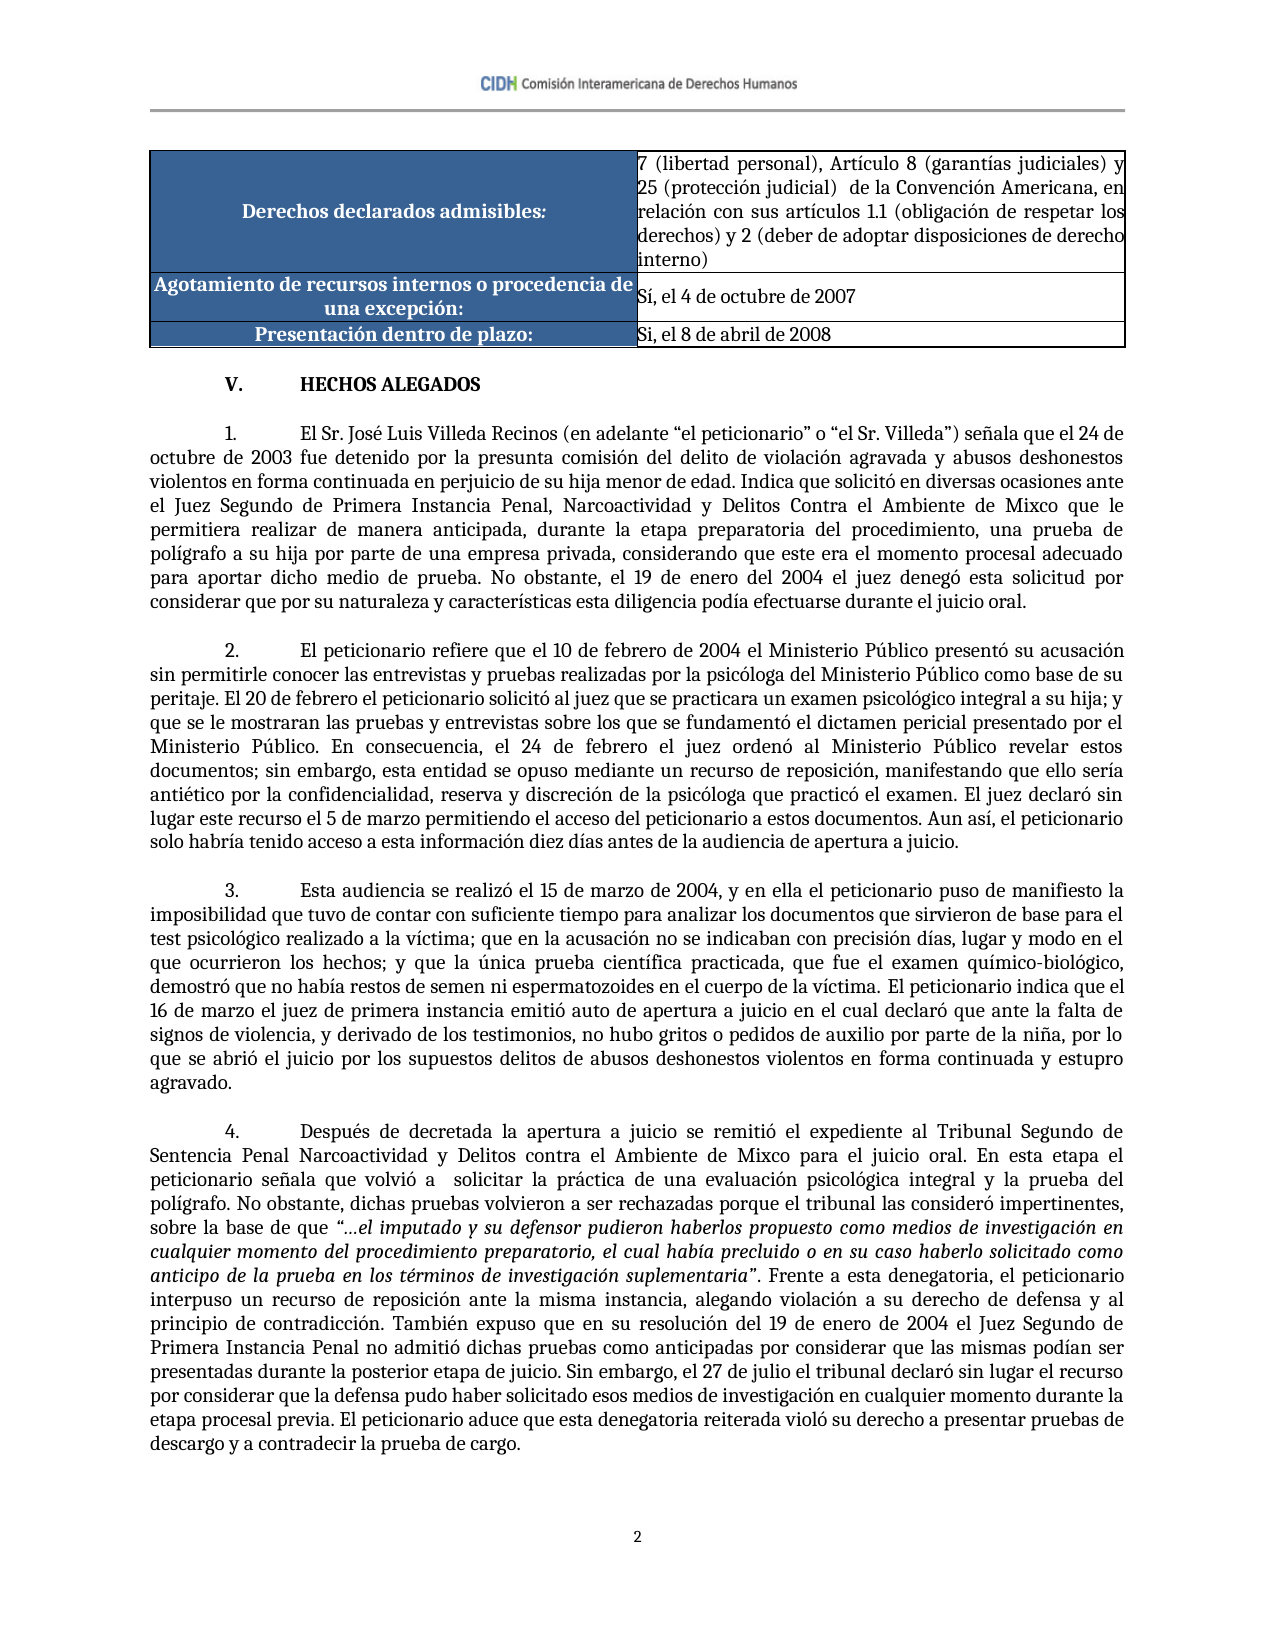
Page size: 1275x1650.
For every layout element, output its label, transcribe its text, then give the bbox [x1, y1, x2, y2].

list Después de decretada la apertura a juicio se remitió el expediente al Tribunal Segundo de Sentencia Penal Narcoactividad y Delitos contra el Ambiente de Mixco para el juicio oral. En esta etapa el peticionario señala que volvió a solicitar la práctica de una evaluación psicológica integral y la prueba del polígrafo. No obstante, dichas pruebas volvieron a ser rechazadas porque el tribunal las consideró impertinentes, sobre la base de que “…el imputado y su defensor pudieron haberlos propuesto como medios de investigación en cualquier momento del procedimiento preparatorio, el cual había precluido o en su caso haberlo solicitado como anticipo de la prueba en los términos de investigación suplementaria”. Frente a esta denegatoria, el peticionario interpuso un recurso de reposición ante la misma instancia, alegando violación a su derecho de defensa y al principio de contradicción. También expuso que en su resolución del 19 de enero de 2004 el Juez Segundo de Primera Instancia Penal no admitió dichas pruebas como anticipadas por considerar que las mismas podían ser presentadas durante la posterior etapa de juicio. Sin embargo, el 27 de julio el tribunal declaró sin lugar el recurso por considerar que la defensa pudo haber solicitado esos medios de investigación en cualquier momento durante la etapa procesal previa. El peticionario aduce que esta denegatoria reiterada violó su derecho a presentar pruebas de descargo y a contradecir la prueba de cargo. [150, 1120, 1125, 1455]
table_cell Si, el 8 de abril de 2008 [638, 322, 1124, 346]
list Esta audiencia se realizó el 15 de marzo de 2004, y en ella el peticionario puso de manifiesto la imposibilidad que tuvo de contar con suficiente tiempo para analizar los documentos que sirvieron de base para el test psicológico realizado a la víctima; que en la acusación no se indicaban con precisión días, lugar y modo en el que ocurrieron los hechos; y que la única prueba científica practicada, que fue el examen químico-biológico, demostró que no había restos de semen ni espermatozoides en el cuerpo de la víctima. El peticionario indica que el 16 de marzo el juez de primera instancia emitió auto de apertura a juicio en el cual declaró que ante la falta de signos de violencia, y derivado de los testimonios, no hubo gritos o pedidos de auxilio por parte de la niña, por lo que se abrió el juicio por los supuestos delitos de abusos deshonestos violentos en forma continuada y estupro agravado. [150, 879, 1125, 1095]
table_cell Sí, el 4 de octubre de 2007 [638, 273, 1124, 321]
list El peticionario refiere que el 10 de febrero de 2004 el Ministerio Público presentó su acusación sin permitirle conocer las entrevistas y pruebas realizadas por la psicóloga del Ministerio Público como base de su peritaje. El 20 de febrero el peticionario solicitó al juez que se practicara un examen psicológico integral a su hija; y que se le mostraran las pruebas y entrevistas sobre los que se fundamentó el dictamen pericial presentado por el Ministerio Público. En consecuencia, el 24 de febrero el juez ordenó al Ministerio Público revelar estos documentos; sin embargo, esta entidad se opuso mediante un recurso de reposición, manifestando que ello sería antiético por la confidencialidad, reserva y discreción de la psicóloga que practicó el examen. El juez declaró sin lugar este recurso el 5 de marzo permitiendo el acceso del peticionario a estos documentos. Aun así, el peticionario solo habría tenido acceso a esta información diez días antes de la audiencia de apertura a juicio. [150, 638, 1125, 854]
table_cell 7 (libertad personal), Artículo 8 (garantías judiciales) y 25 (protección judicial) de la Convención Americana, en relación con sus artículos 1.1 (obligación de respetar los derechos) y 2 (deber de adoptar disposiciones de derecho interno) [638, 152, 1124, 271]
table_cell Derechos declarados admisibles: [151, 151, 637, 271]
table_cell Agotamiento de recursos internos o procedencia de una excepción: [151, 273, 637, 321]
picture [475, 75, 800, 93]
list El Sr. José Luis Villeda Recinos (en adelante “el peticionario” o “el Sr. Villeda”) señala que el 24 de octubre de 2003 fue detenido por la presunta comisión del delito de violación agravada y abusos deshonestos violentos en forma continuada en perjuicio de su hija menor de edad. Indica que solicitó en diversas ocasiones ante el Juez Segundo de Primera Instancia Penal, Narcoactividad y Delitos Contra el Ambiente de Mixco que le permitiera realizar de manera anticipada, durante la etapa preparatoria del procedimiento, una prueba de polígrafo a su hija por parte de una empresa privada, considerando que este era el momento procesal adecuado para aportar dicho medio de prueba. No obstante, el 19 de enero del 2004 el juez denegó esta solicitud por considerar que por su naturaleza y características esta diligencia podía efectuarse durante el juicio oral. [150, 422, 1125, 613]
table_cell Presentación dentro de plazo: [151, 322, 637, 346]
text V. HECHOS ALEGADOS [150, 373, 1125, 397]
